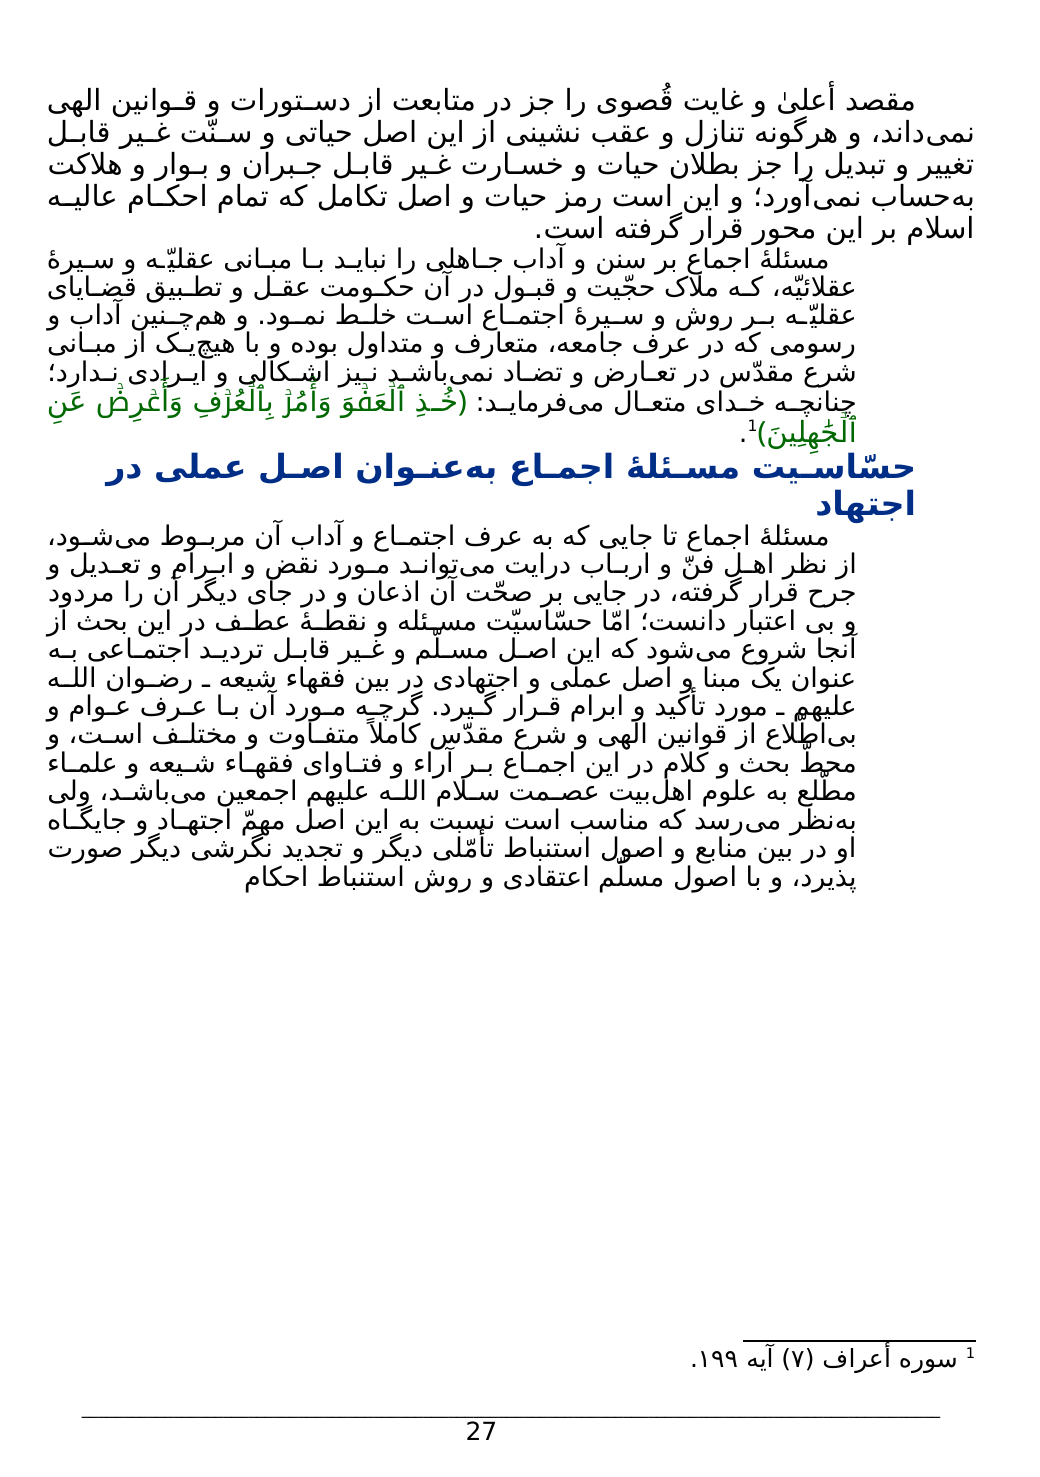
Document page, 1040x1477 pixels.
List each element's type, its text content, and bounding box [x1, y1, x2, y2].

text مقصد أعلیٰ و غایت قُصوی را جز در متابعت از دستورات و قوانین الهی نمی‌داند، و هرگونه تنازل و عقب نشینی از این اصل حیاتی و سنّت غیر قابل تغییر و تبدیل را جز بطلان حیات و خسارت غیر قابل جبران و بوار و هلاکت به‌حساب نمی‌آورد؛ و این است رمز حیات و اصل تکامل که تمام احکام عالیه اسلام بر این محور قرار گرفته است. [47, 84, 975, 246]
text مسئلۀ اجماع بر سنن و آداب جاهلی را نباید با مبانی عقلیّه و سیرۀ عقلائیّه، که ملاک حجّیت و قبول در آن حکومت عقل و تطبیق قضایای عقلیّه بر روش و سیرۀ اجتماع است خلط نمود. و هم‌چنین آداب و رسومی که در عرف جامعه، متعارف و متداول بوده و با هیچ‌یک از مبانی شرع مقدّس در تعارض و تضاد نمی‌باشد نیز اشکالی و ایرادی ندارد؛ چنانچه خدای متعال می‌فرماید: ﴿خُذِ ٱلۡعَفۡوَ وَأۡمُرۡ بِٱلۡعُرۡفِ وَأَعۡرِضۡ عَنِ ٱلۡجَٰهِلِينَ﴾. [47, 246, 857, 449]
subtitle حسّاسیت مسئلۀ اجماع به‌عنوان اصل عملی در اجتهاد [106, 449, 916, 523]
text مسئلۀ اجماع تا جایی که به عرف اجتماع و آداب آن مربوط می‌شود، از نظر اهل فنّ و ارباب درایت می‌تواند مورد نقض و ابرام و تعدیل و جرح قرار گرفته، در جایی بر صحّت آن اذعان و در جای دیگر آن را مردود و بی اعتبار دانست؛ امّا حسّاسیّت مسئله و نقطۀ عطف در این بحث از آنجا شروع می‌شود که این اصل مسلّم و غیر قابل تردید اجتماعی به عنوان یک مبنا و اصل عملی و اجتهادی در بین فقهاء شیعه ـ رضوان الله علیهم ـ مورد تأکید و ابرام قرار گیرد. گرچه مورد آن با عرف عوام و بی‌اطّلاع از قوانین الهی و شرع مقدّس کاملاً متفاوت و مختلف است، و محطّ بحث و کلام در این اجماع بر آراء و فتاوای فقهاء شیعه و علماء مطّلع به علوم اهل‌بیت عصمت سلام الله علیهم اجمعین می‌باشد، ولی به‌نظر می‌رسد که مناسب است نسبت به این اصل مهمّ اجتهاد و جایگاه او در بین منابع و اصول استنباط تأمّلی دیگر و تجدید نگرشی دیگر صورت پذیرد، و با اصول مسلّم اعتقادی و روش استنباط احکام [47, 523, 857, 892]
